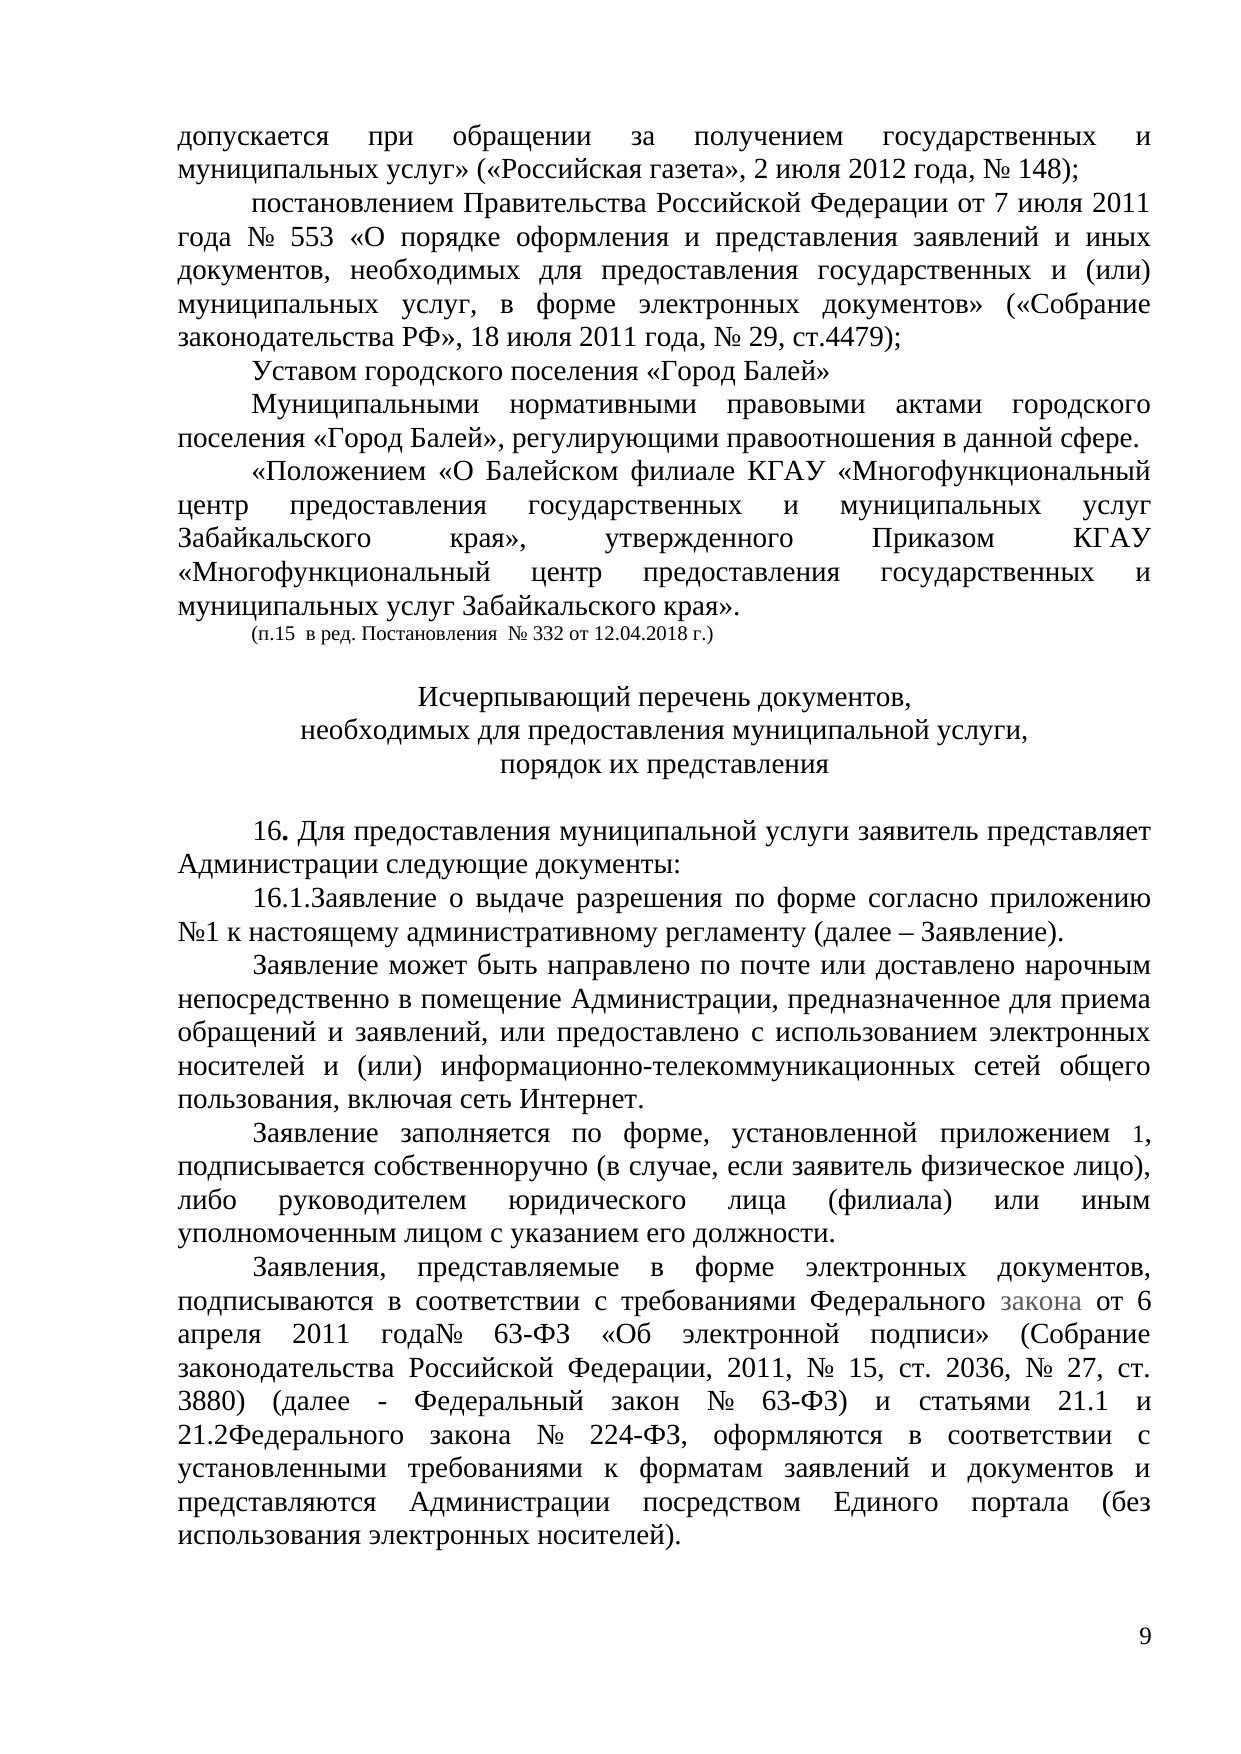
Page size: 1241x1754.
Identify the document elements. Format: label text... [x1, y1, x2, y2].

text постановлением Правительства Российской Федерации от 7 июля 2011 года № 553 «О порядке оформления и представления заявлений и иных документов, необходимых для предоставления государственных и (или) муниципальных услуг, в форме электронных документов» («Собрание законодательства РФ», 18 июля 2011 года, № 29, ст.4479); [177, 185, 1152, 353]
text необходимых для предоставления муниципальной услуги, [177, 712, 1152, 746]
text Заявления, представляемые в форме электронных документов, подписываются в соответствии с требованиями Федерального закона от 6 апреля 2011 года№ 63-ФЗ «Об электронной подписи» (Собрание законодательства Российской Федерации, 2011, № 15, ст. 2036, № 27, ст. 3880) (далее - Федеральный закон № 63-ФЗ) и статьями 21.1 и 21.2Федерального закона № 224-ФЗ, оформляются в соответствии с установленными требованиями к форматам заявлений и документов и представляются Администрации посредством Единого портала (без использования электронных носителей). [177, 1249, 1152, 1551]
text 16.1.Заявление о выдаче разрешения по форме согласно приложению №1 к настоящему административному регламенту (далее – Заявление). [177, 880, 1152, 947]
text Исчерпывающий перечень документов, [177, 679, 1152, 712]
text порядок их представления [177, 746, 1152, 779]
text «Положением «О Балейском филиале КГАУ «Многофункциональный центр предоставления государственных и муниципальных услуг Забайкальского края», утвержденного Приказом КГАУ «Многофункциональный центр предоставления государственных и муниципальных услуг Забайкальского края». [177, 453, 1152, 621]
text Уставом городского поселения «Город Балей» [177, 353, 1152, 386]
text Заявление может быть направлено по почте или доставлено нарочным непосредственно в помещение Администрации, предназначенное для приема обращений и заявлений, или предоставлено с использованием электронных носителей и (или) информационно-телекоммуникационных сетей общего пользования, включая сеть Интернет. [177, 947, 1152, 1115]
text 16. Для предоставления муниципальной услуги заявитель представляет Администрации следующие документы: [177, 813, 1152, 880]
text (п.15 в ред. Постановления № 332 от 12.04.2018 г.) [177, 621, 1152, 645]
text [177, 118, 1152, 185]
text Муниципальными нормативными правовыми актами городского поселения «Город Балей», регулирующими правоотношения в данной сфере. [177, 386, 1152, 453]
text Заявление заполняется по форме, установленной приложением 1, подписывается собственноручно (в случае, если заявитель физическое лицо), либо руководителем юридического лица (филиала) или иным уполномоченным лицом с указанием его должности. [177, 1115, 1152, 1249]
